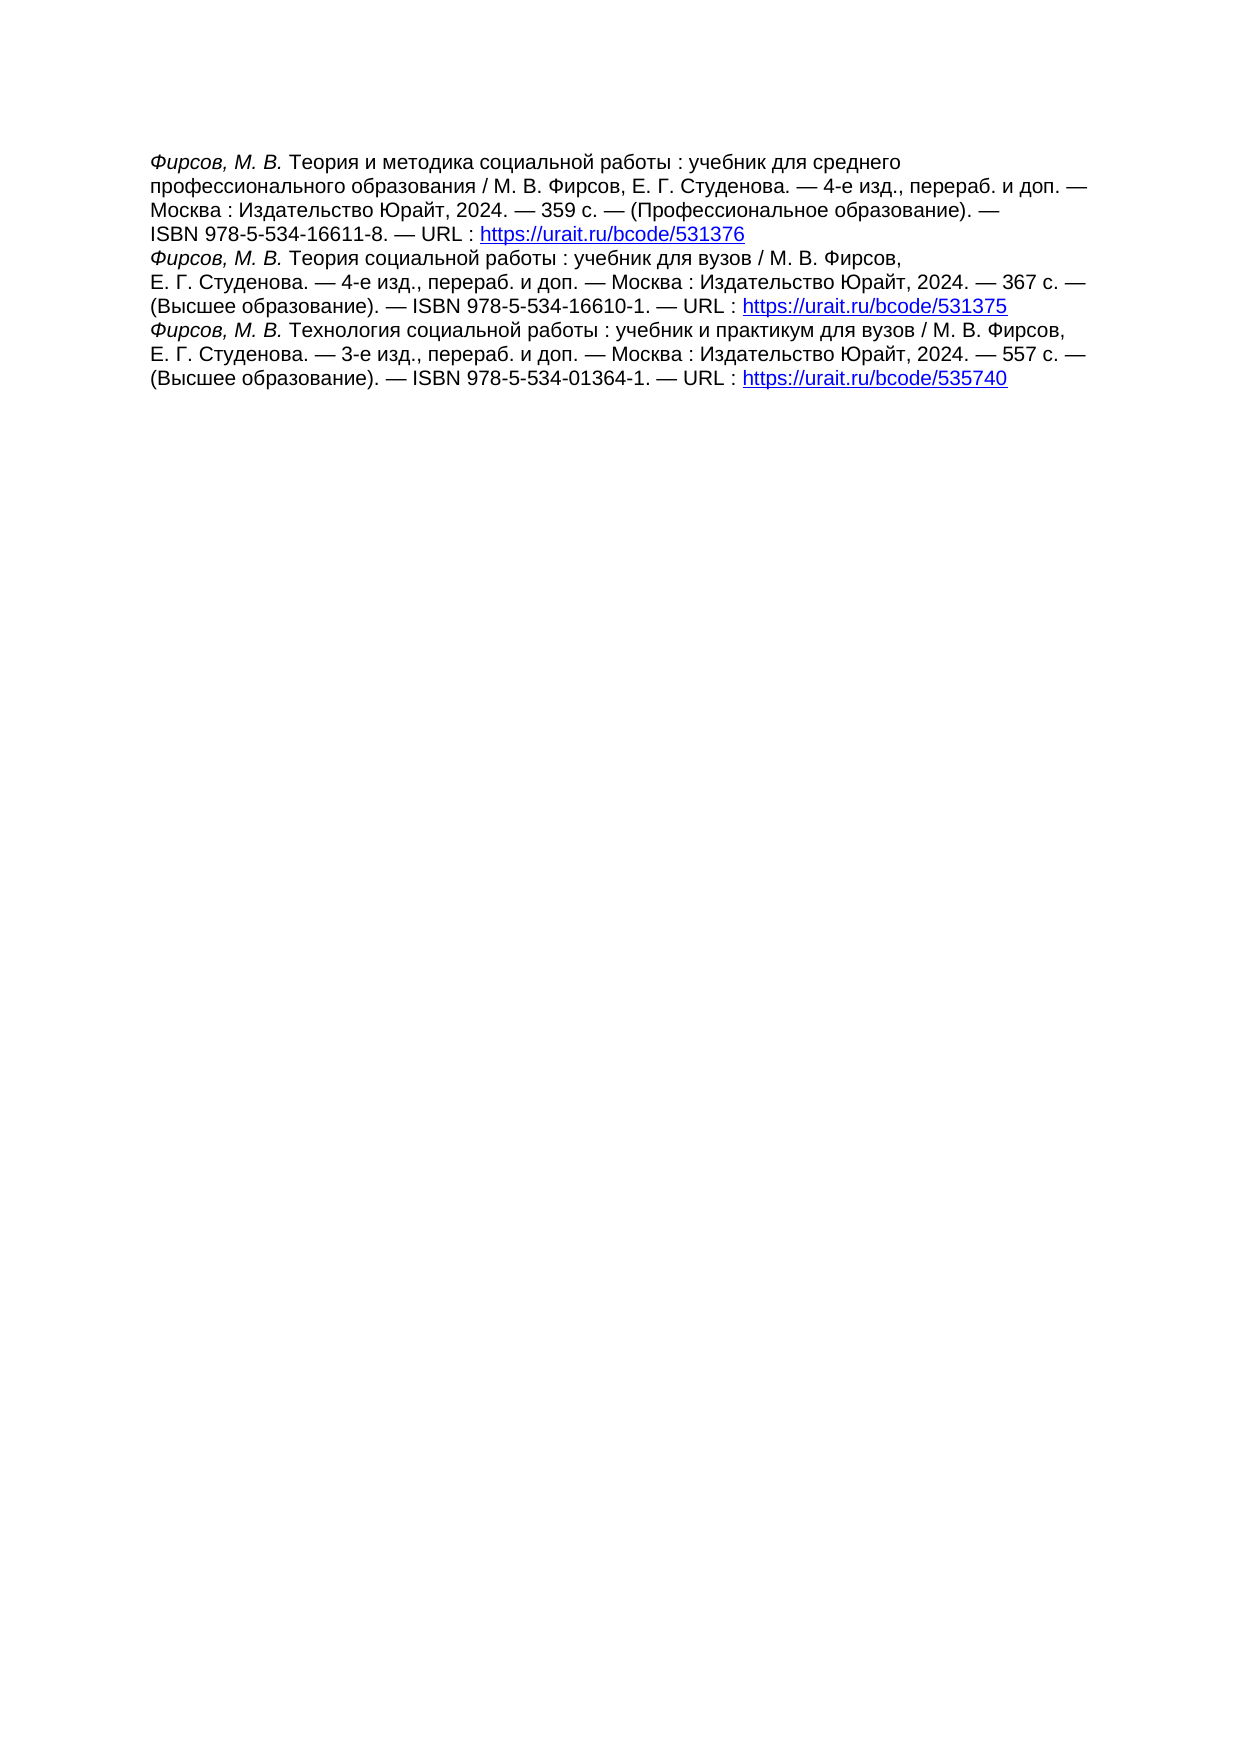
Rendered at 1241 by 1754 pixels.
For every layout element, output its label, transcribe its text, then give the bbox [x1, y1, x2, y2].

text Фирсов, М. В. Теория социальной работы : учебник для вузов / М. В. Фирсов, Е. Г. Студенова. — 4-е изд., перераб. и доп. — Москва : Издательство Юрайт, 2024. — 367 с. — (Высшее образование). — ISBN 978-5-534-16610-1. — URL : https://urait.ru/bcode/531375 [150, 246, 1090, 318]
text Фирсов, М. В. Теория и методика социальной работы : учебник для среднего профессионального образования / М. В. Фирсов, Е. Г. Студенова. — 4-е изд., перераб. и доп. — Москва : Издательство Юрайт, 2024. — 359 с. — (Профессиональное образование). — ISBN 978-5-534-16611-8. — URL : https://urait.ru/bcode/531376 [150, 150, 1090, 246]
text Фирсов, М. В. Технология социальной работы : учебник и практикум для вузов / М. В. Фирсов, Е. Г. Студенова. — 3-е изд., перераб. и доп. — Москва : Издательство Юрайт, 2024. — 557 с. — (Высшее образование). — ISBN 978-5-534-01364-1. — URL : https://urait.ru/bcode/535740 [150, 318, 1090, 389]
